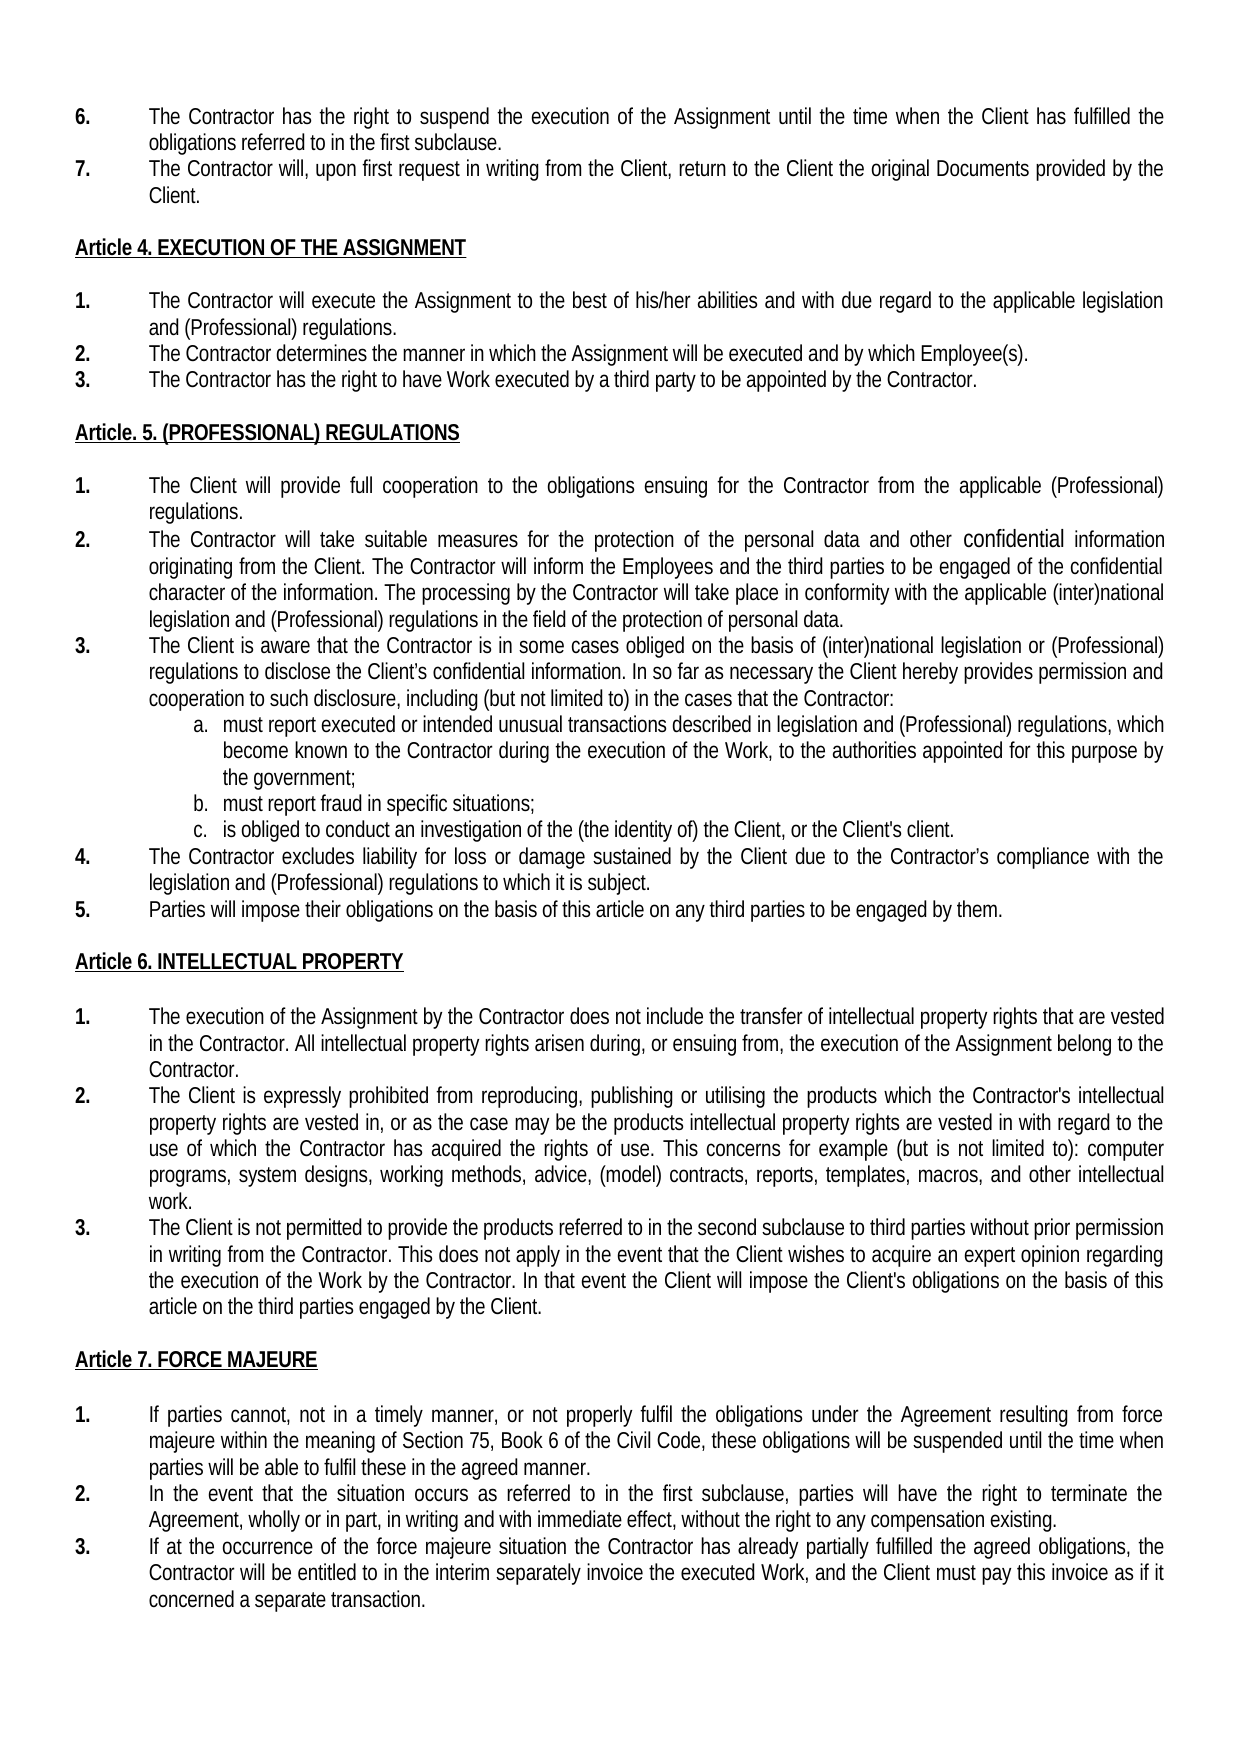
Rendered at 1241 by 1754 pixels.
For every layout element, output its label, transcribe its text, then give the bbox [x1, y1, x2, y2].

text 7. The Contractor will, upon first request in writing from the Client, return to the Client the original Documents provided by the Client. [75, 155, 1165, 208]
text 2. The Contractor determines the manner in which the Assignment will be executed and by which Employee(s). [75, 340, 1165, 366]
text 1. If parties cannot, not in a timely manner, or not properly fulfil the obligations under the Agreement resulting from force majeure within the meaning of Section 75, Book 6 of the Civil Code, these obligations will be suspended until the time when parties will be able to fulfil these in the agreed manner. [75, 1401, 1165, 1480]
text 4. The Contractor excludes liability for loss or damage sustained by the Client due to the Contractor’s compliance with the legislation and (Professional) regulations to which it is subject. [75, 843, 1165, 896]
text 3. If at the occurrence of the force majeure situation the Contractor has already partially fulfilled the agreed obligations, the Contractor will be entitled to in the interim separately invoice the executed Work, and the Client must pay this invoice as if it concerned a separate transaction. [75, 1533, 1165, 1612]
text 1. The Client will provide full cooperation to the obligations ensuing for the Contractor from the applicable (Professional) regulations. [75, 472, 1165, 524]
list must report executed or intended unusual transactions described in legislation and (Professional) regulations, which become known to the Contractor during the execution of the Work, to the authorities appointed for this purpose by the government; [193, 711, 1165, 790]
list is obliged to conduct an investigation of the (the identity of) the Client, or the Client's client. [193, 816, 1165, 843]
text 1. The Contractor will execute the Assignment to the best of his/her abilities and with due regard to the applicable legislation and (Professional) regulations. [75, 287, 1165, 340]
text 3. The Client is not permitted to provide the products referred to in the second subclause to third parties without prior permission in writing from the Contractor. This does not apply in the event that the Client wishes to acquire an expert opinion regarding the execution of the Work by the Contractor. In that event the Client will impose the Client's obligations on the basis of this article on the third parties engaged by the Client. [75, 1214, 1165, 1319]
text 2. The Contractor will take suitable measures for the protection of the personal data and other confidential information originating from the Client. The Contractor will inform the Employees and the third parties to be engaged of the confidential character of the information. The processing by the Contractor will take place in conformity with the applicable (inter)national legislation and (Professional) regulations in the field of the protection of personal data. [75, 524, 1165, 632]
text 6. The Contractor has the right to suspend the execution of the Assignment until the time when the Client has fulfilled the obligations referred to in the first subclause. [75, 103, 1165, 155]
text 3. The Client is aware that the Contractor is in some cases obliged on the basis of (inter)national legislation or (Professional) regulations to disclose the Client’s confidential information. In so far as necessary the Client hereby provides permission and cooperation to such disclosure, including (but not limited to) in the cases that the Contractor: [75, 632, 1165, 711]
text 5. Parties will impose their obligations on the basis of this article on any third parties to be engaged by them. [75, 896, 1165, 922]
text Article 4. EXECUTION OF THE ASSIGNMENT [75, 234, 1165, 261]
subtitle Article 7. FORCE MAJEURE [75, 1346, 1165, 1372]
text 1. The execution of the Assignment by the Contractor does not include the transfer of intellectual property rights that are vested in the Contractor. All intellectual property rights arisen during, or ensuing from, the execution of the Assignment belong to the Contractor. [75, 1003, 1165, 1082]
text 2. In the event that the situation occurs as referred to in the first subclause, parties will have the right to terminate the Agreement, wholly or in part, in writing and with immediate effect, without the right to any compensation existing. [75, 1480, 1165, 1533]
text Article. 5. (PROFESSIONAL) REGULATIONS [75, 419, 1165, 445]
subtitle Article 6. INTELLECTUAL PROPERTY [75, 948, 1165, 974]
list must report fraud in specific situations; [193, 790, 1165, 816]
text 3. The Contractor has the right to have Work executed by a third party to be appointed by the Contractor. [75, 366, 1165, 392]
text 2. The Client is expressly prohibited from reproducing, publishing or utilising the products which the Contractor's intellectual property rights are vested in, or as the case may be the products intellectual property rights are vested in with regard to the use of which the Contractor has acquired the rights of use. This concerns for example (but is not limited to): computer programs, system designs, working methods, advice, (model) contracts, reports, templates, macros, and other intellectual work. [75, 1082, 1165, 1214]
